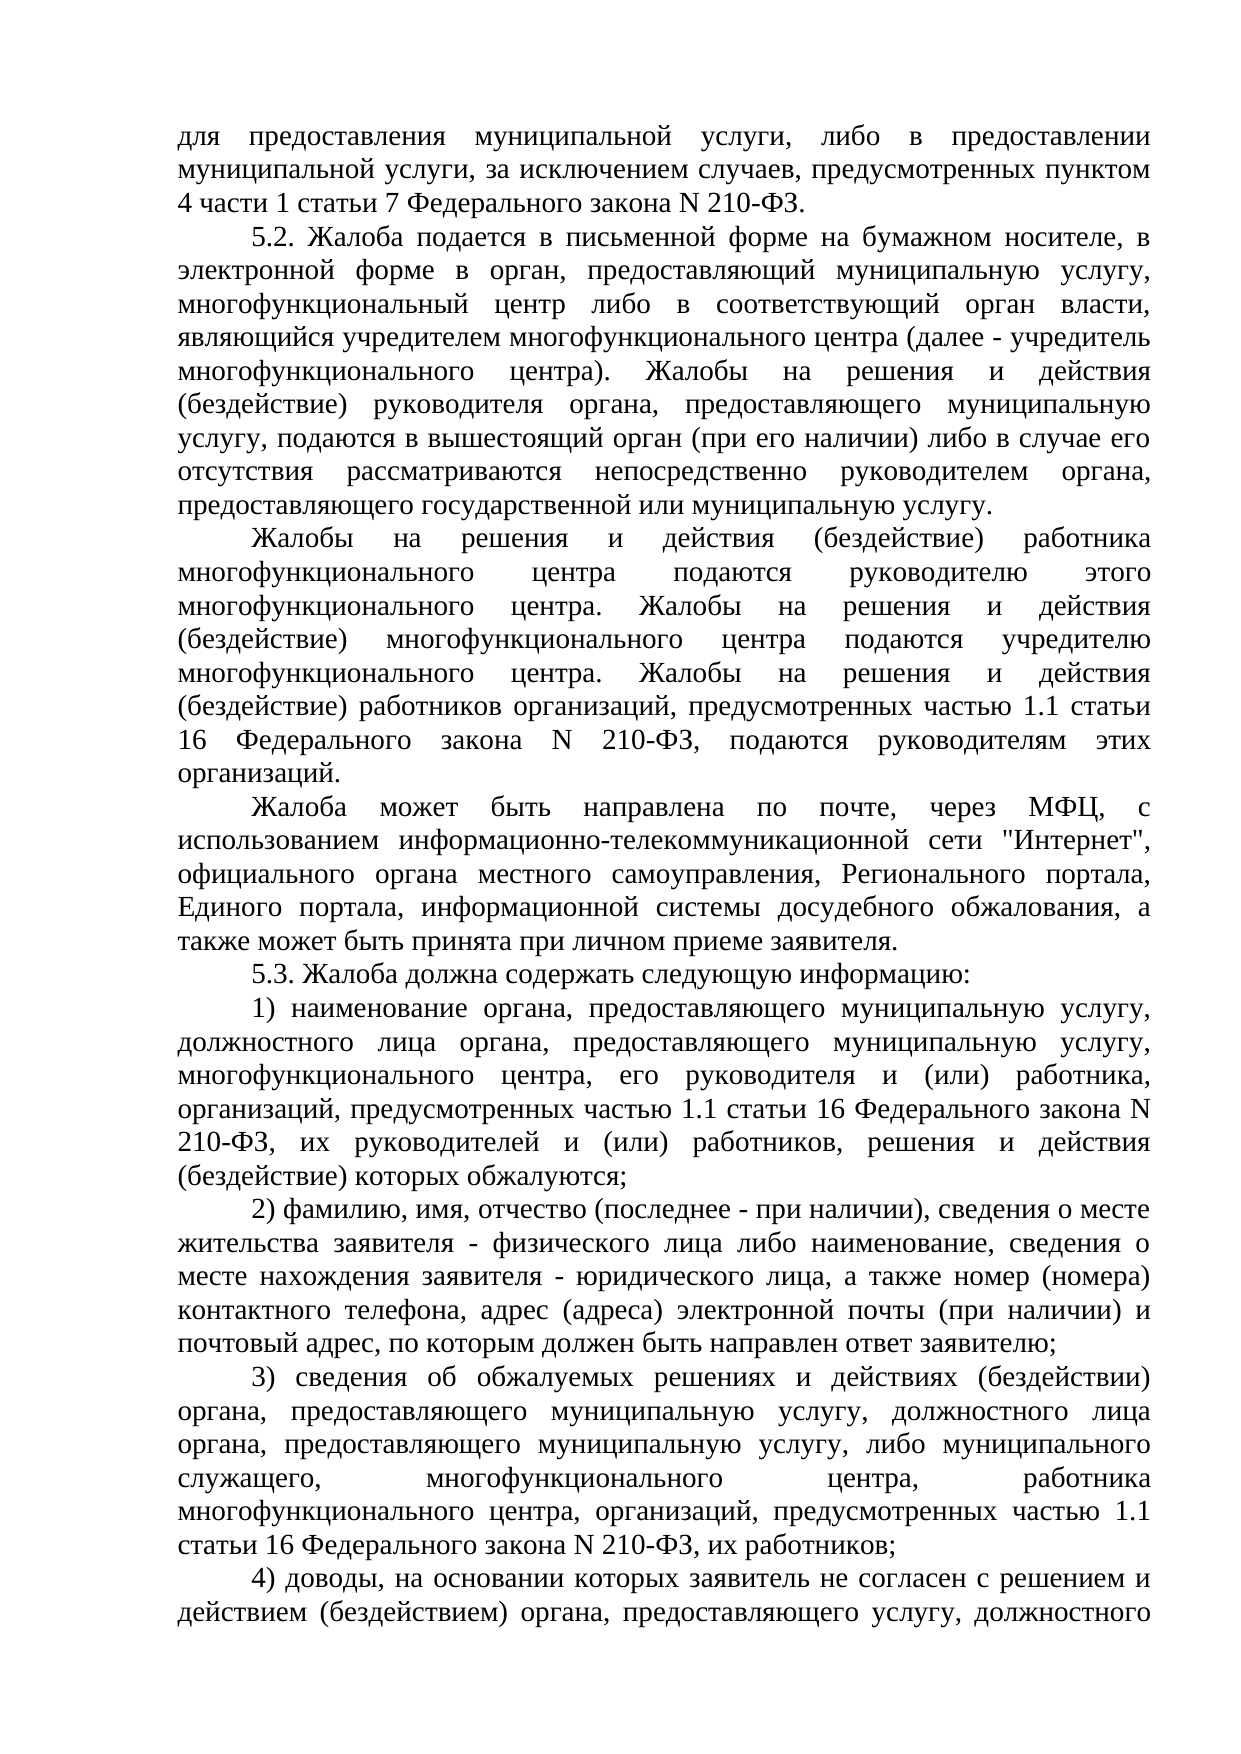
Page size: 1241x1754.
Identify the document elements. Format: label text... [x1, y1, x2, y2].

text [177, 1560, 1152, 1627]
text Жалоба может быть направлена по почте, через МФЦ, с использованием информационно-телекоммуникационной сети "Интернет", официального органа местного самоуправления, Регионального портала, Единого портала, информационной системы досудебного обжалования, а также может быть принята при личном приеме заявителя. [177, 789, 1152, 957]
text 5.3. Жалоба должна содержать следующую информацию: [177, 957, 1152, 990]
text 1) наименование органа, предоставляющего муниципальную услугу, должностного лица органа, предоставляющего муниципальную услугу, многофункционального центра, его руководителя и (или) работника, организаций, предусмотренных частью 1.1 статьи 16 Федерального закона N 210-ФЗ, их руководителей и (или) работников, решения и действия (бездействие) которых обжалуются; [177, 990, 1152, 1191]
text 3) сведения об обжалуемых решениях и действиях (бездействии) органа, предоставляющего муниципальную услугу, должностного лица органа, предоставляющего муниципальную услугу, либо муниципального служащего, многофункционального центра, работника многофункционального центра, организаций, предусмотренных частью 1.1 статьи 16 Федерального закона N 210-ФЗ, их работников; [177, 1359, 1152, 1560]
text 2) фамилию, имя, отчество (последнее - при наличии), сведения о месте жительства заявителя - физического лица либо наименование, сведения о месте нахождения заявителя - юридического лица, а также номер (номера) контактного телефона, адрес (адреса) электронной почты (при наличии) и почтовый адрес, по которым должен быть направлен ответ заявителю; [177, 1191, 1152, 1359]
text 5.2. Жалоба подается в письменной форме на бумажном носителе, в электронной форме в орган, предоставляющий муниципальную услугу, многофункциональный центр либо в соответствующий орган власти, являющийся учредителем многофункционального центра (далее - учредитель многофункционального центра). Жалобы на решения и действия (бездействие) руководителя органа, предоставляющего муниципальную услугу, подаются в вышестоящий орган (при его наличии) либо в случае его отсутствия рассматриваются непосредственно руководителем органа, предоставляющего государственной или муниципальную услугу. [177, 219, 1152, 521]
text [177, 118, 1152, 219]
text Жалобы на решения и действия (бездействие) работника многофункционального центра подаются руководителю этого многофункционального центра. Жалобы на решения и действия (бездействие) многофункционального центра подаются учредителю многофункционального центра. Жалобы на решения и действия (бездействие) работников организаций, предусмотренных частью 1.1 статьи 16 Федерального закона N 210-ФЗ, подаются руководителям этих организаций. [177, 521, 1152, 789]
